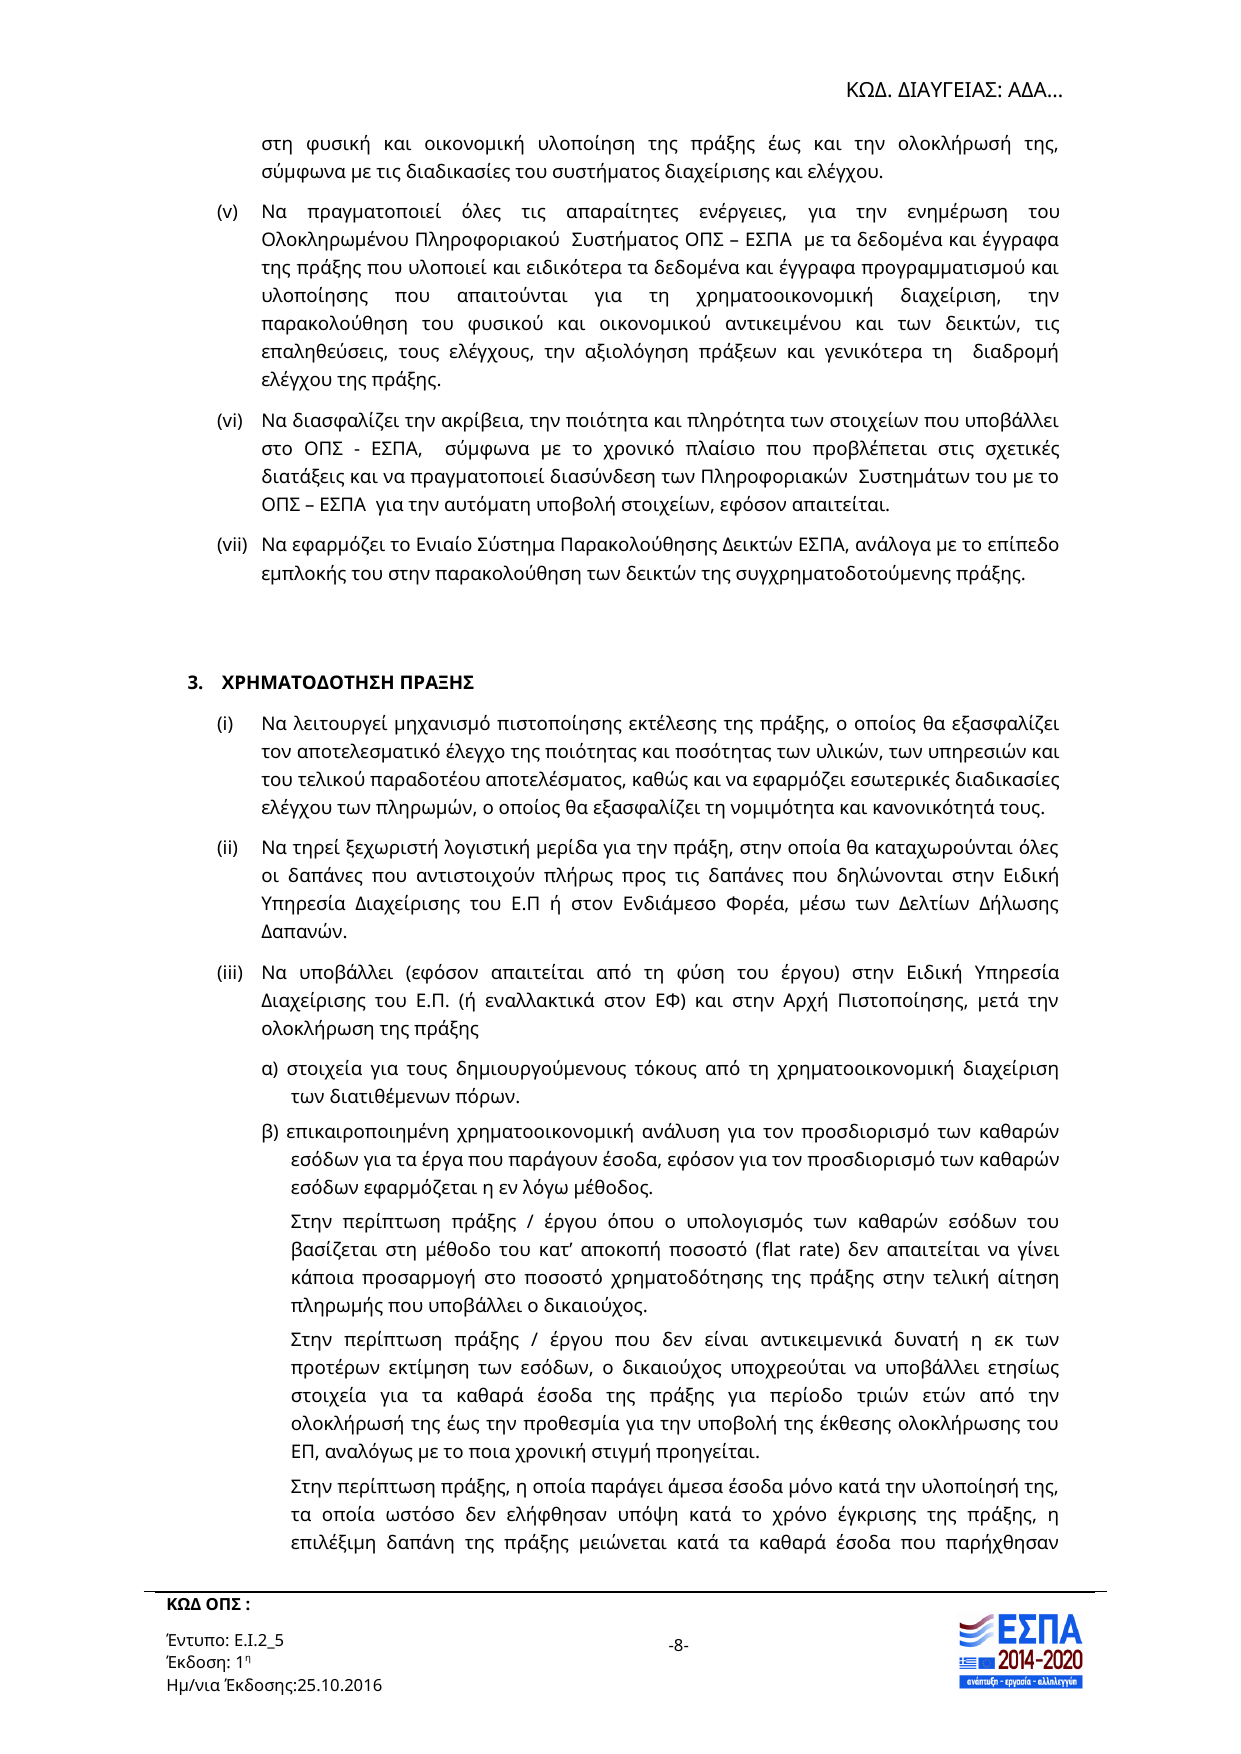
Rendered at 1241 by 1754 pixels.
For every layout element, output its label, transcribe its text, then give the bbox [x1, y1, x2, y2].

list Να υποβάλλει (εφόσον απαιτείται από τη φύση του έργου) στην Ειδική Υπηρεσία Διαχείρισης του Ε.Π. (ή εναλλακτικά στον ΕΦ) και στην Αρχή Πιστοποίησης, μετά την ολοκλήρωση της πράξης [217, 959, 1060, 1041]
text α) στοιχεία για τους δημιουργούμενους τόκους από τη χρηματοοικονομική διαχείριση των διατιθέμενων πόρων. [261, 1056, 1060, 1109]
list Να πραγματοποιεί όλες τις απαραίτητες ενέργειες, για την ενημέρωση του Ολοκληρωμένου Πληροφοριακού Συστήματος ΟΠΣ – ΕΣΠΑ με τα δεδομένα και έγγραφα της πράξης που υλοποιεί και ειδικότερα τα δεδομένα και έγγραφα προγραμματισμού και υλοποίησης που απαιτούνται για τη χρηματοοικονομική διαχείριση, την παρακολούθηση του φυσικού και οικονομικού αντικειμένου και των δεικτών, τις επαληθεύσεις, τους ελέγχους, την αξιολόγηση πράξεων και γενικότερα τη διαδρομή ελέγχου της πράξης. [217, 198, 1060, 392]
list Να εφαρμόζει το Ενιαίο Σύστημα Παρακολούθησης Δεικτών ΕΣΠΑ, ανάλογα με το επίπεδο εμπλοκής του στην παρακολούθηση των δεικτών της συγχρηματοδοτούμενης πράξης. [217, 532, 1060, 585]
list ΧΡΗΜΑΤΟΔΟΤΗΣΗ ΠΡΑΞΗΣ [187, 669, 1060, 695]
text β) επικαιροποιημένη χρηματοοικονομική ανάλυση για τον προσδιορισμό των καθαρών εσόδων για τα έργα που παράγουν έσοδα, εφόσον για τον προσδιορισμό των καθαρών εσόδων εφαρμόζεται η εν λόγω μέθοδος. [261, 1118, 1060, 1199]
text Στην περίπτωση πράξης / έργου που δεν είναι αντικειμενικά δυνατή η εκ των προτέρων εκτίμηση των εσόδων, ο δικαιούχος υποχρεούται να υποβάλλει ετησίως στοιχεία για τα καθαρά έσοδα της πράξης για περίοδο τριών ετών από την ολοκλήρωσή της έως την προθεσμία για την υποβολή της έκθεσης ολοκλήρωσης του ΕΠ, αναλόγως με το ποια χρονική στιγμή προηγείται. [291, 1327, 1060, 1464]
list Να λειτουργεί μηχανισμό πιστοποίησης εκτέλεσης της πράξης, ο οποίος θα εξασφαλίζει τον αποτελεσματικό έλεγχο της ποιότητας και ποσότητας των υλικών, των υπηρεσιών και του τελικού παραδοτέου αποτελέσματος, καθώς και να εφαρμόζει εσωτερικές διαδικασίες ελέγχου των πληρωμών, ο οποίος θα εξασφαλίζει τη νομιμότητα και κανονικότητά τους. [217, 710, 1060, 819]
text Στην περίπτωση πράξης / έργου όπου ο υπολογισμός των καθαρών εσόδων του βασίζεται στη μέθοδο του κατ’ αποκοπή ποσοστό (flat rate) δεν απαιτείται να γίνει κάποια προσαρμογή στο ποσοστό χρηματοδότησης της πράξης στην τελική αίτηση πληρωμής που υποβάλλει ο δικαιούχος. [291, 1208, 1060, 1318]
list Να διασφαλίζει την ακρίβεια, την ποιότητα και πληρότητα των στοιχείων που υποβάλλει στο ΟΠΣ - ΕΣΠΑ, σύμφωνα με το χρονικό πλαίσιο που προβλέπεται στις σχετικές διατάξεις και να πραγματοποιεί διασύνδεση των Πληροφοριακών Συστημάτων του με το ΟΠΣ – ΕΣΠΑ για την αυτόματη υποβολή στοιχείων, εφόσον απαιτείται. [217, 407, 1060, 517]
picture [956, 1612, 1085, 1690]
list Να τηρεί ξεχωριστή λογιστική μερίδα για την πράξη, στην οποία θα καταχωρούνται όλες οι δαπάνες που αντιστοιχούν πλήρως προς τις δαπάνες που δηλώνονται στην Ειδική Υπηρεσία Διαχείρισης του Ε.Π ή στον Ενδιάμεσο Φορέα, μέσω των Δελτίων Δήλωσης Δαπανών. [217, 834, 1060, 944]
